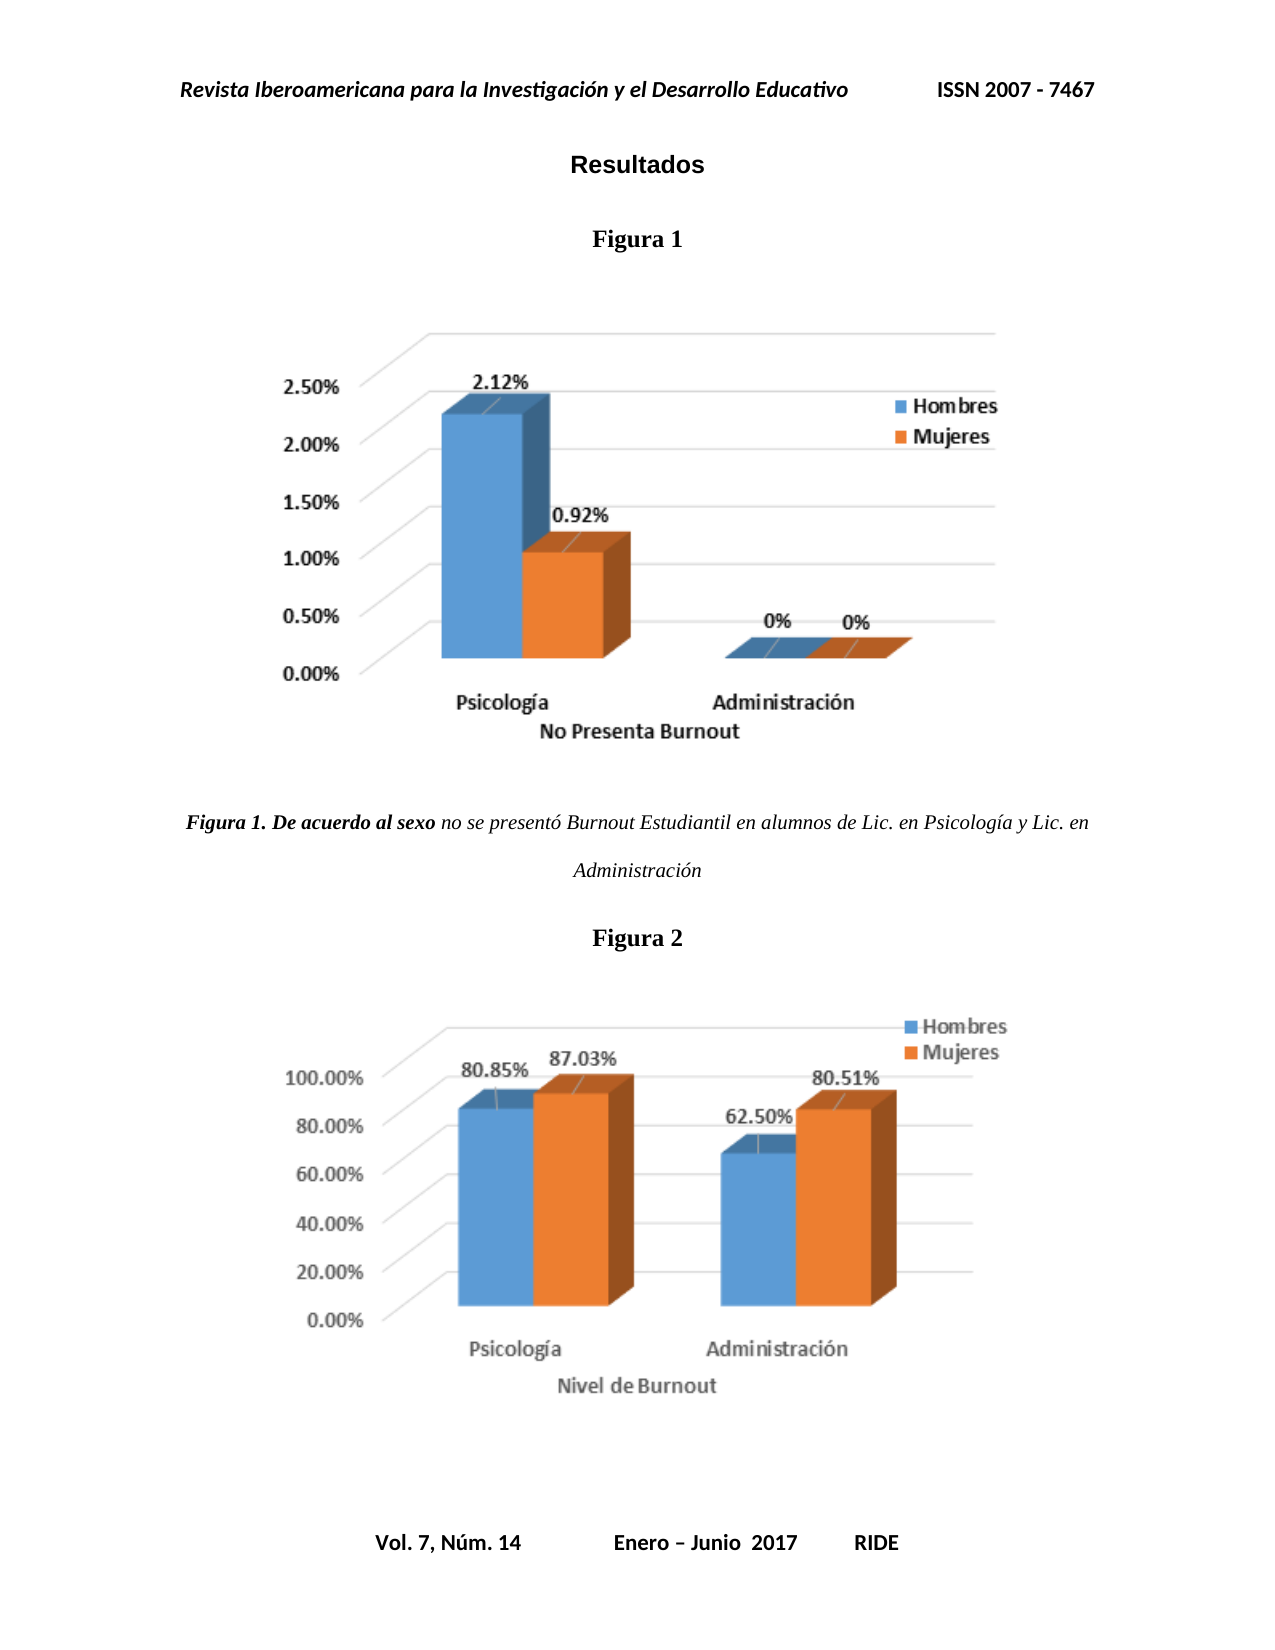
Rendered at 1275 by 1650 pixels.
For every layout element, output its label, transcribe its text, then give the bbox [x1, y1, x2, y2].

text Figura 1. De acuerdo al sexo no se presentó Burnout Estudiantil en alumnos de Lic. en Psicología y Lic. en Administración [177, 810, 1098, 882]
text Figura 2 [177, 923, 1098, 952]
text Figura 1 [177, 224, 1098, 253]
text Resultados [177, 150, 1098, 178]
